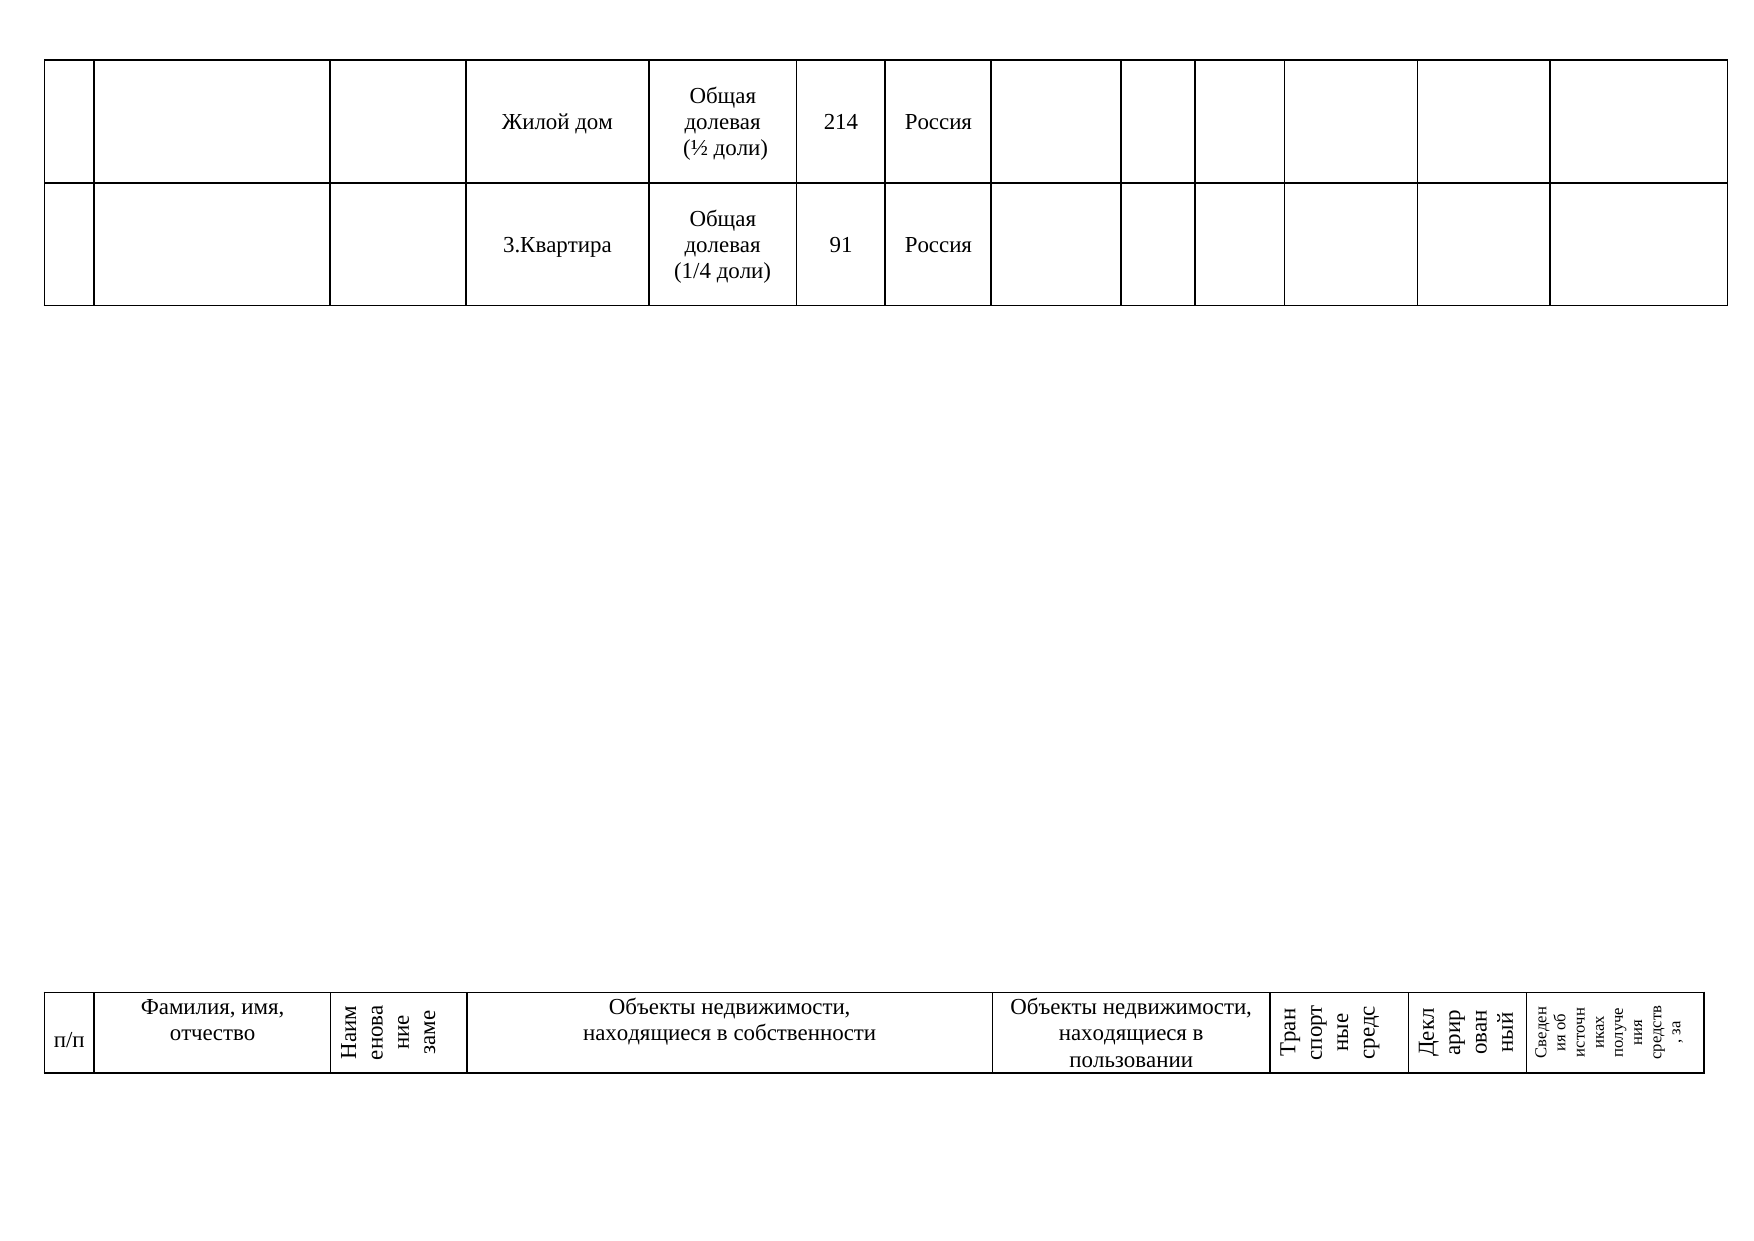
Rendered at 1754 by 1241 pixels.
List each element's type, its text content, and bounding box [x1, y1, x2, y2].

table_cell [95, 61, 329, 182]
table_cell Россия [886, 184, 990, 305]
table_cell [45, 61, 93, 182]
table_cell [331, 184, 465, 305]
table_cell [650, 61, 796, 182]
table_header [1271, 993, 1408, 1072]
table_cell [1551, 61, 1727, 182]
table_cell [992, 61, 1120, 182]
table_cell 214 [797, 61, 884, 182]
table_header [1527, 993, 1703, 1072]
table_cell Россия [886, 61, 990, 182]
table_cell 3.Квартира [467, 184, 648, 305]
table_cell [1285, 61, 1417, 182]
table_cell [992, 184, 1120, 305]
table_cell Жилой дом [467, 61, 648, 182]
table_cell 91 [797, 184, 884, 305]
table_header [95, 993, 330, 1072]
table_cell [1418, 61, 1549, 182]
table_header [331, 993, 466, 1072]
table_cell [1551, 184, 1727, 305]
table_cell [1418, 184, 1549, 305]
table_cell [45, 184, 93, 305]
table_cell [1196, 184, 1284, 305]
table_cell [95, 184, 329, 305]
table_cell [1196, 61, 1284, 182]
table_header Объекты недвижимости, находящиеся в собственности [468, 993, 992, 1072]
table_cell [331, 61, 465, 182]
table_cell [1285, 184, 1417, 305]
table_header Объекты недвижимости, находящиеся в пользовании [993, 993, 1269, 1072]
table_header п/п [45, 993, 93, 1072]
table_cell [1122, 184, 1194, 305]
table_cell Общая долевая (1/4 доли) [650, 184, 796, 305]
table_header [1409, 993, 1526, 1072]
table_cell [1122, 61, 1194, 182]
